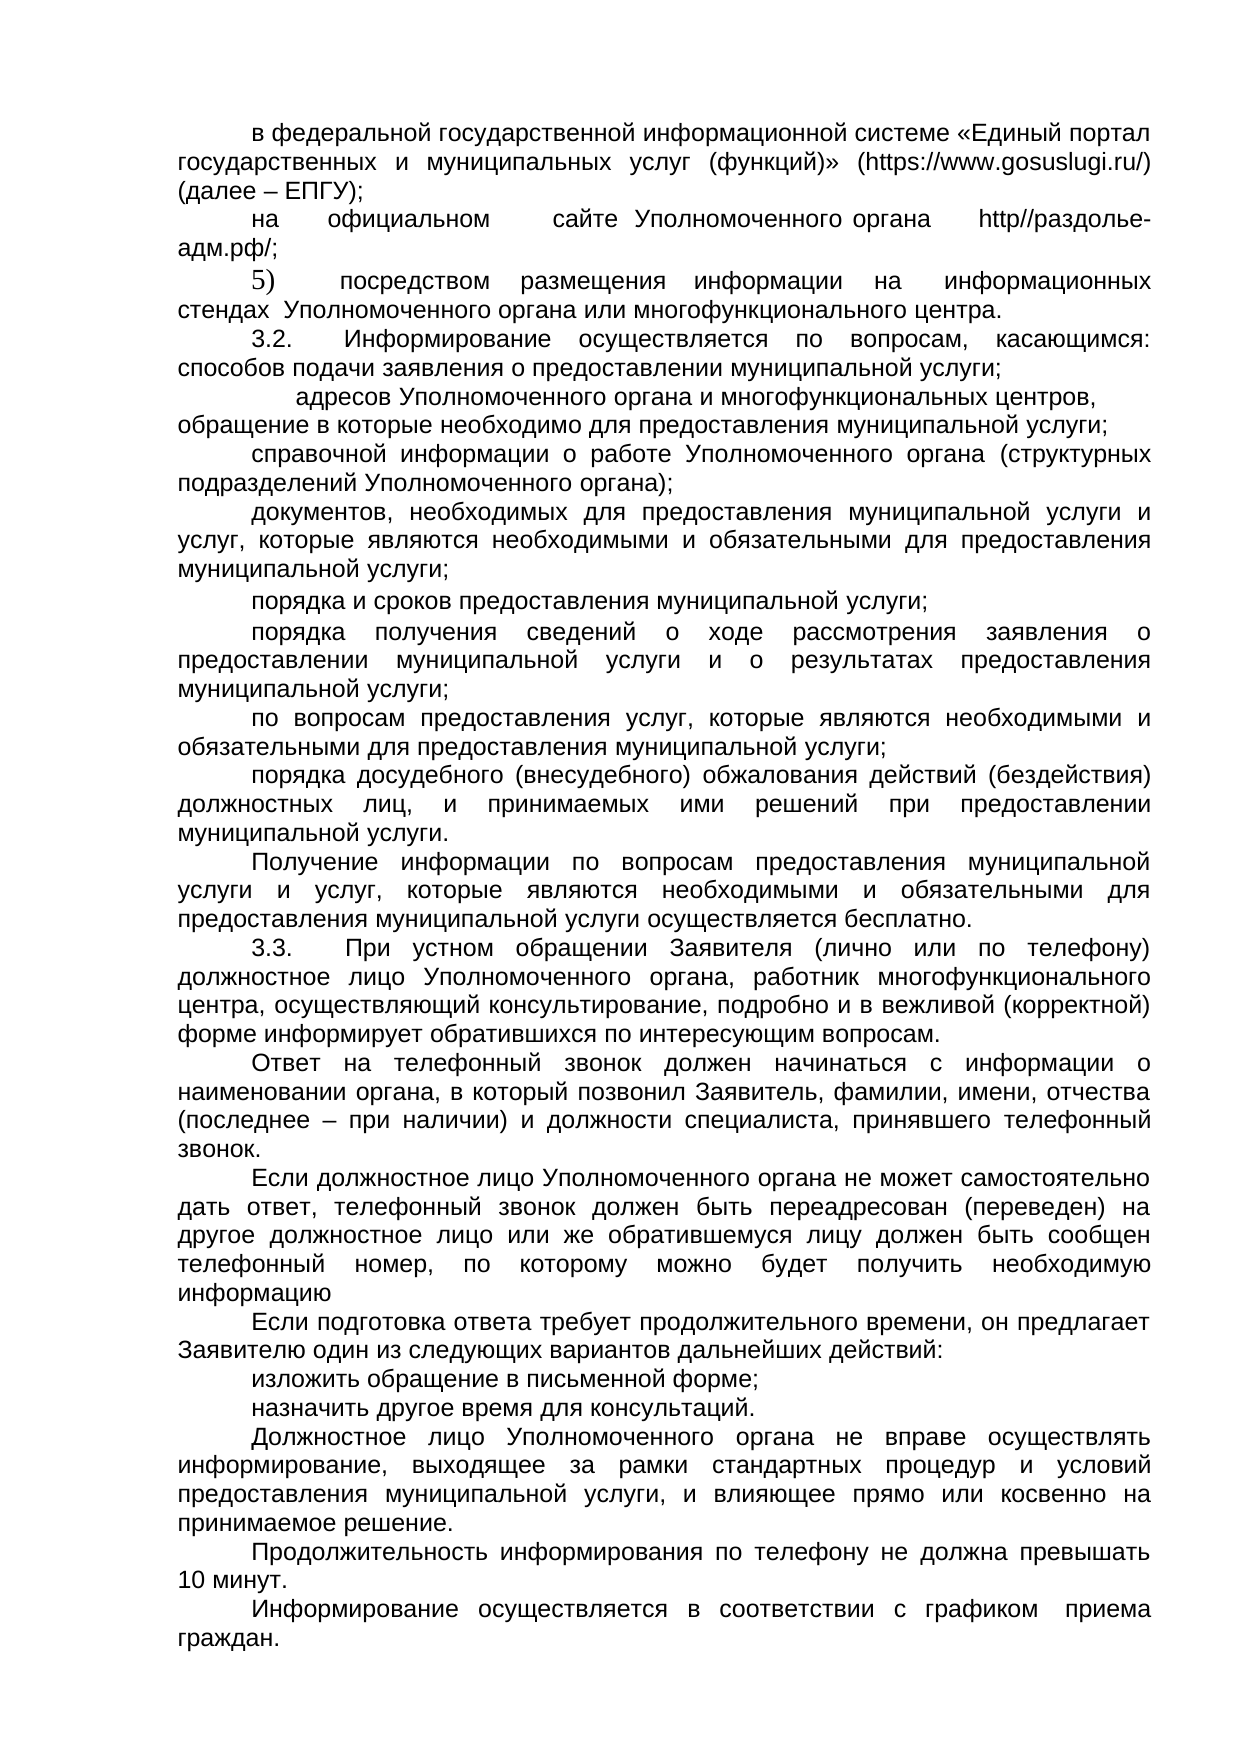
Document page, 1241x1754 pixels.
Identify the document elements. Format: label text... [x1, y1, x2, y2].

text Ответ на телефонный звонок должен начинаться с информации о наименовании органа, в который позвонил Заявитель, фамилии, имени, отчества (последнее – при наличии) и должности специалиста, принявшего телефонный звонок. [177, 1048, 1151, 1163]
text Должностное лицо Уполномоченного органа не вправе осуществлять информирование, выходящее за рамки стандартных процедур и условий предоставления муниципальной услуги, и влияющее прямо или косвенно на принимаемое решение. [177, 1421, 1151, 1536]
text Продолжительность информирования по телефону не должна превышать 10 минут. [177, 1536, 1151, 1594]
list При устном обращении Заявителя (лично или по телефону) должностное лицо Уполномоченного органа, работник многофункционального центра, осуществляющий консультирование, подробно и в вежливой (корректной) форме информирует обратившихся по интересующим вопросам. [177, 933, 1151, 1048]
text порядка и сроков предоставления муниципальной услуги; [177, 583, 1151, 616]
text порядка получения сведений о ходе рассмотрения заявления о предоставлении муниципальной услуги и о результатах предоставления муниципальной услуги; [177, 616, 1151, 703]
text на официальном сайте Уполномоченного органа http//раздолье-адм.рф/; [177, 204, 1151, 262]
text по вопросам предоставления услуг, которые являются необходимыми и обязательными для предоставления муниципальной услуги; [177, 703, 1151, 760]
text адресов Уполномоченного органа и многофункциональных центров, обращение в которые необходимо для предоставления муниципальной услуги; [177, 382, 1151, 439]
text Если подготовка ответа требует продолжительного времени, он предлагает Заявителю один из следующих вариантов дальнейших действий: [177, 1306, 1151, 1364]
text порядка досудебного (внесудебного) обжалования действий (бездействия) должностных лиц, и принимаемых ими решений при предоставлении муниципальной услуги. [177, 760, 1151, 846]
text в федеральной государственной информационной системе «Единый портал государственных и муниципальных услуг (функций)» (https://www.gosuslugi.ru/) (далее – ЕПГУ); [177, 118, 1151, 204]
text документов, необходимых для предоставления муниципальной услуги и услуг, которые являются необходимыми и обязательными для предоставления муниципальной услуги; [177, 497, 1151, 583]
text назначить другое время для консультаций. [177, 1393, 1151, 1421]
text Если должностное лицо Уполномоченного органа не может самостоятельно дать ответ, телефонный звонок должен быть переадресован (переведен) на другое должностное лицо или же обратившемуся лицу должен быть сообщен телефонный номер, по которому можно будет получить необходимую информацию [177, 1163, 1151, 1306]
list посредством размещения информации на информационных стендах Уполномоченного органа или многофункционального центра. [177, 262, 1151, 324]
text изложить обращение в письменной форме; [177, 1364, 1151, 1393]
text Получение информации по вопросам предоставления муниципальной услуги и услуг, которые являются необходимыми и обязательными для предоставления муниципальной услуги осуществляется бесплатно. [177, 846, 1151, 933]
list Информирование осуществляется по вопросам, касающимся: способов подачи заявления о предоставлении муниципальной услуги; [177, 324, 1151, 382]
text справочной информации о работе Уполномоченного органа (структурных подразделений Уполномоченного органа); [177, 439, 1151, 497]
text Информирование осуществляется в соответствии с графиком приема граждан. [177, 1594, 1151, 1651]
